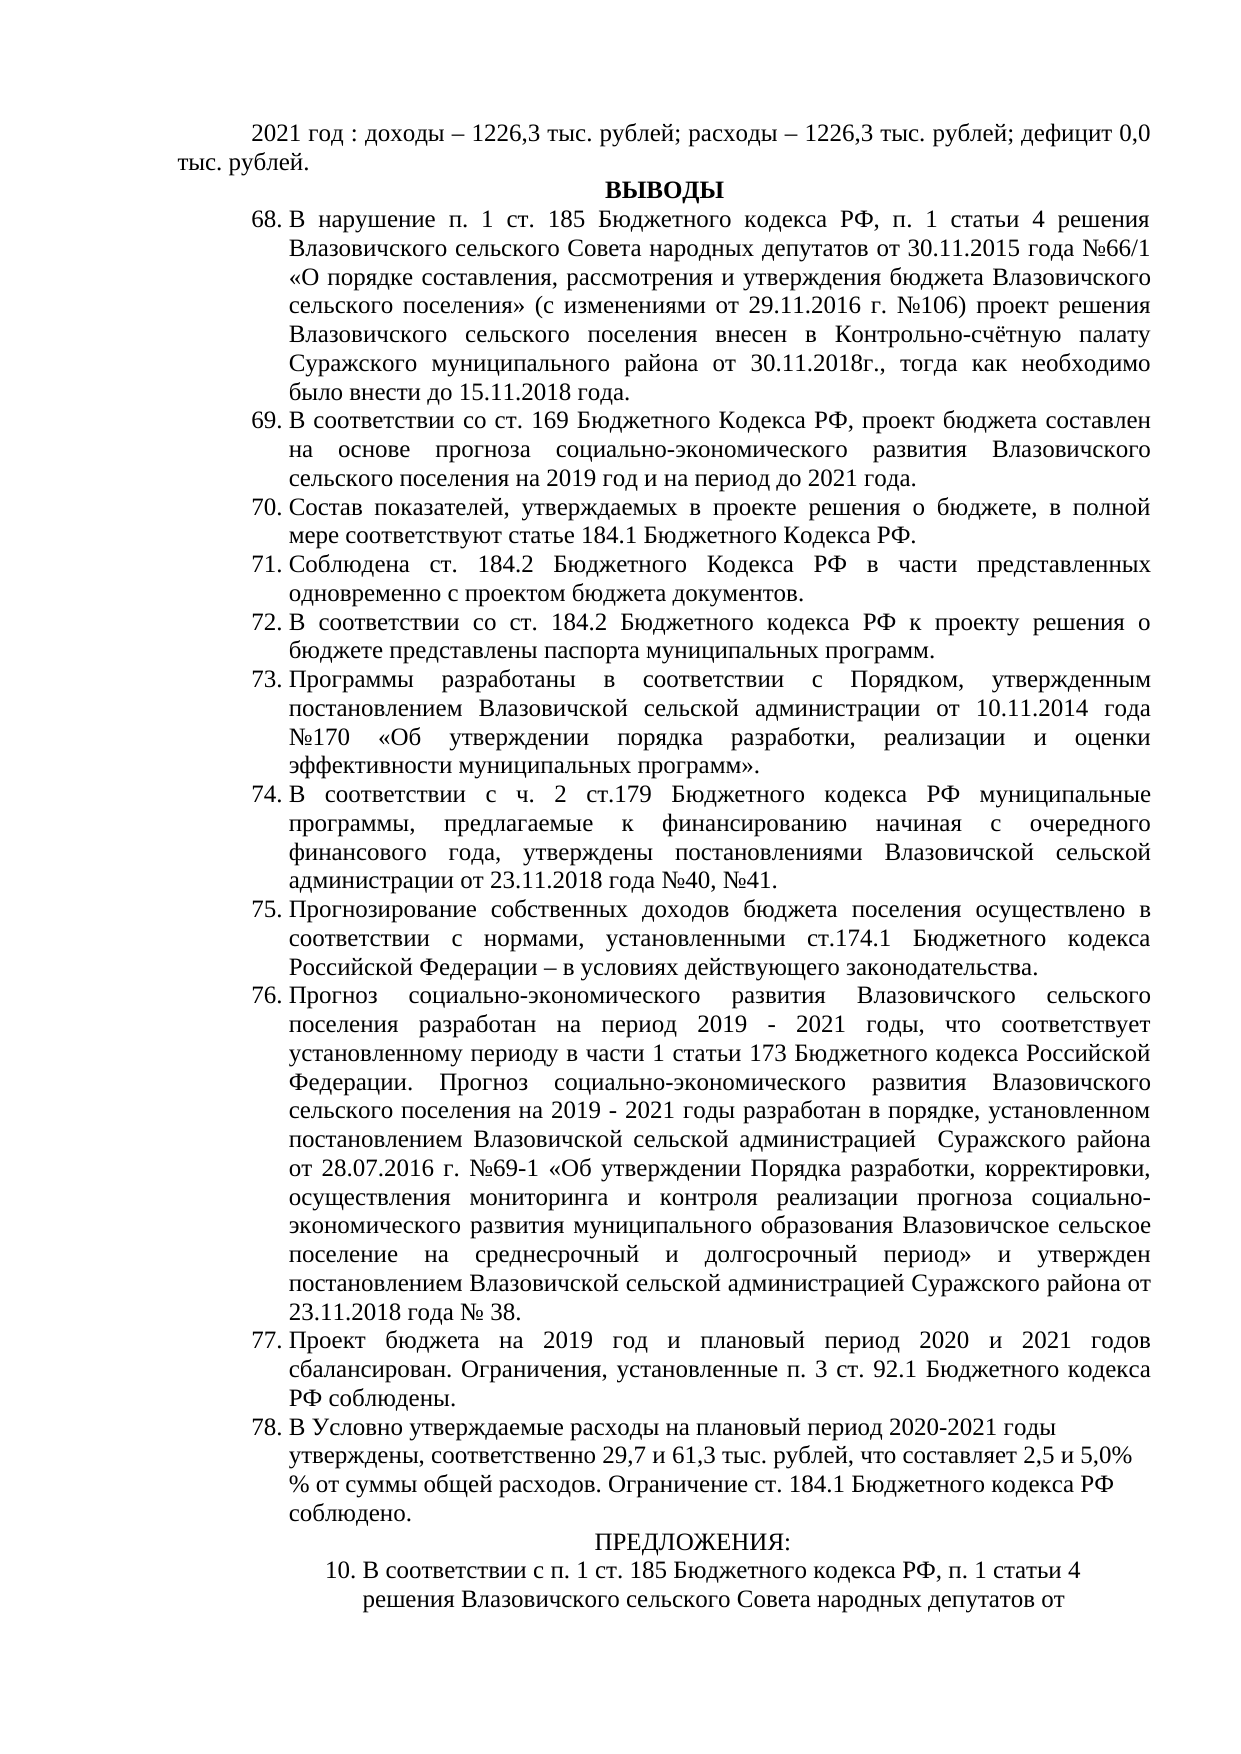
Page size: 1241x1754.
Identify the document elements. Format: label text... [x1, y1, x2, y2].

list Прогноз социально-экономического развития Влазовичского сельского поселения разработан на период 2019 - 2021 годы, что соответствует установленному периоду в части 1 статьи 173 Бюджетного кодекса Российской Федерации. Прогноз социально-экономического развития Влазовичского сельского поселения на 2019 - 2021 годы разработан в порядке, установленном постановлением Влазовичской сельской администрацией Суражского района от 28.07.2016 г. №69-1 «Об утверждении Порядка разработки, корректировки, осуществления мониторинга и контроля реализации прогноза социально-экономического развития муниципального образования Влазовичское сельское поселение на среднесрочный и долгосрочный период» и утвержден постановлением Влазовичской сельской администрацией Суражского района от 23.11.2018 года № 38. [251, 981, 1152, 1326]
list Прогнозирование собственных доходов бюджета поселения осуществлено в соответствии с нормами, установленными ст.174.1 Бюджетного кодекса Российской Федерации – в условиях действующего законодательства. [251, 894, 1152, 981]
list Проект бюджета на 2019 год и плановый период 2020 и 2021 годов сбалансирован. Ограничения, установленные п. 3 ст. 92.1 Бюджетного кодекса РФ соблюдены. [251, 1326, 1152, 1412]
text Выводы [177, 176, 1152, 204]
list Соблюдена ст. 184.2 Бюджетного Кодекса РФ в части представленных одновременно с проектом бюджета документов. [251, 549, 1152, 607]
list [325, 1556, 1152, 1613]
list В соответствии со ст. 184.2 Бюджетного кодекса РФ к проекту решения о бюджете представлены паспорта муниципальных программ. [251, 607, 1152, 664]
list В нарушение п. 1 ст. 185 Бюджетного кодекса РФ, п. 1 статьи 4 решения Влазовичского сельского Совета народных депутатов от 30.11.2015 года №66/1 «О порядке составления, рассмотрения и утверждения бюджета Влазовичского сельского поселения» (с изменениями от 29.11.2016 г. №106) проект решения Влазовичского сельского поселения внесен в Контрольно-счётную палату Суражского муниципального района от 30.11.2018г., тогда как необходимо было внести до 15.11.2018 года. [251, 204, 1152, 406]
list Состав показателей, утверждаемых в проекте решения о бюджете, в полной мере соответствуют статье 184.1 Бюджетного Кодекса РФ. [251, 492, 1152, 549]
list В Условно утверждаемые расходы на плановый период 2020-2021 годы утверждены, соответственно 29,7 и 61,3 тыс. рублей, что составляет 2,5 и 5,0%% от суммы общей расходов. Ограничение ст. 184.1 Бюджетного кодекса РФ соблюдено. [251, 1412, 1152, 1527]
list В соответствии со ст. 169 Бюджетного Кодекса РФ, проект бюджета составлен на основе прогноза социально-экономического развития Влазовичского сельского поселения на 2019 год и на период до 2021 года. [251, 406, 1152, 492]
list Программы разработаны в соответствии с Порядком, утвержденным постановлением Влазовичской сельской администрации от 10.11.2014 года №170 «Об утверждении порядка разработки, реализации и оценки эффективности муниципальных программ». [251, 664, 1152, 779]
list В соответствии с ч. 2 ст.179 Бюджетного кодекса РФ муниципальные программы, предлагаемые к финансированию начиная с очередного финансового года, утверждены постановлениями Влазовичской сельской администрации от 23.11.2018 года №40, №41. [251, 779, 1152, 894]
text 2021 год : доходы – 1226,3 тыс. рублей; расходы – 1226,3 тыс. рублей; дефицит 0,0 тыс. рублей. [177, 118, 1152, 176]
text ПРЕДЛОЖЕНИЯ: [177, 1527, 1152, 1556]
